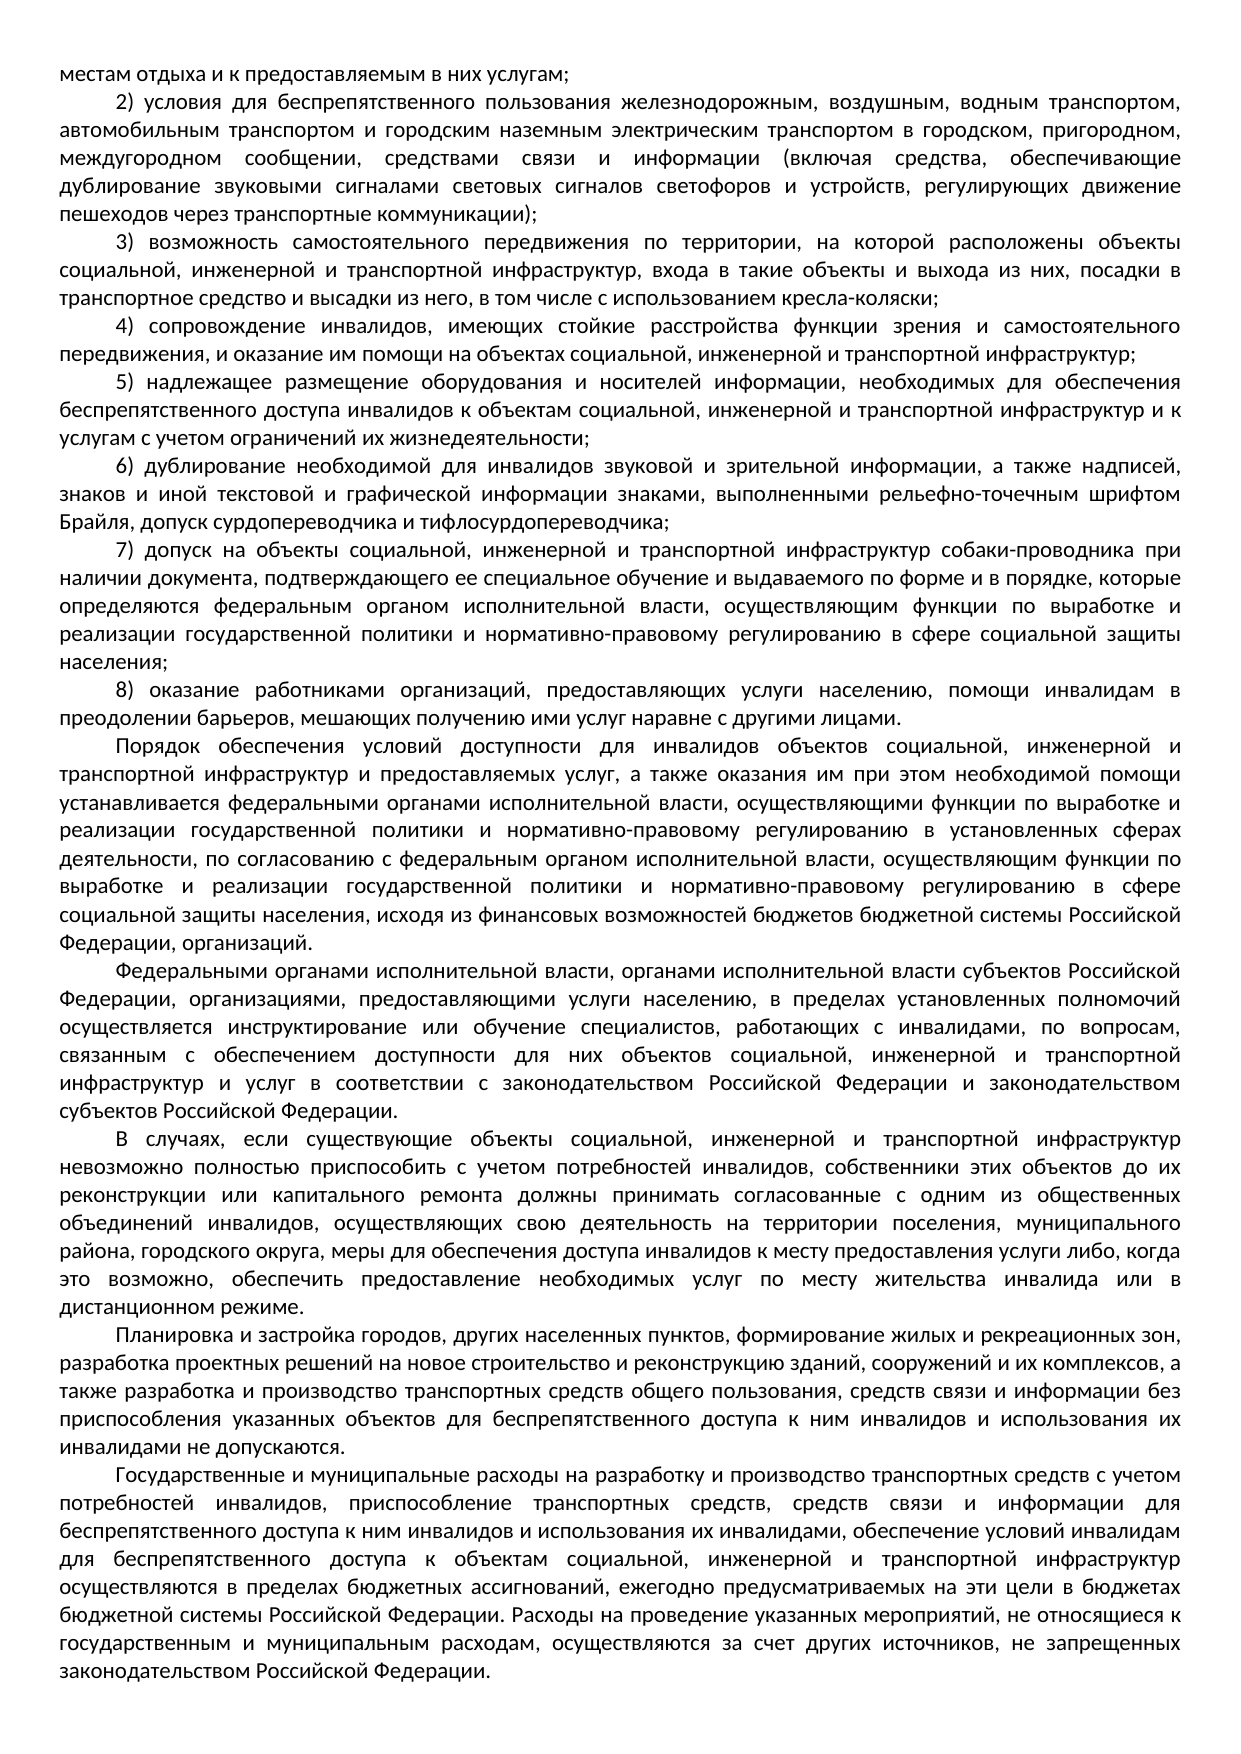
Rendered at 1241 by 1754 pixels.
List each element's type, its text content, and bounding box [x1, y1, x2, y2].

text 5) надлежащее размещение оборудования и носителей информации, необходимых для обеспечения беспрепятственного доступа инвалидов к объектам социальной, инженерной и транспортной инфраструктур и к услугам с учетом ограничений их жизнедеятельности; [59, 367, 1181, 451]
text 2) условия для беспрепятственного пользования железнодорожным, воздушным, водным транспортом, автомобильным транспортом и городским наземным электрическим транспортом в городском, пригородном, междугородном сообщении, средствами связи и информации (включая средства, обеспечивающие дублирование звуковыми сигналами световых сигналов светофоров и устройств, регулирующих движение пешеходов через транспортные коммуникации); [59, 87, 1181, 227]
text Планировка и застройка городов, других населенных пунктов, формирование жилых и рекреационных зон, разработка проектных решений на новое строительство и реконструкцию зданий, сооружений и их комплексов, а также разработка и производство транспортных средств общего пользования, средств связи и информации без приспособления указанных объектов для беспрепятственного доступа к ним инвалидов и использования их инвалидами не допускаются. [59, 1320, 1181, 1460]
text 6) дублирование необходимой для инвалидов звуковой и зрительной информации, а также надписей, знаков и иной текстовой и графической информации знаками, выполненными рельефно-точечным шрифтом Брайля, допуск сурдопереводчика и тифлосурдопереводчика; [59, 451, 1181, 535]
text Порядок обеспечения условий доступности для инвалидов объектов социальной, инженерной и транспортной инфраструктур и предоставляемых услуг, а также оказания им при этом необходимой помощи устанавливается федеральными органами исполнительной власти, осуществляющими функции по выработке и реализации государственной политики и нормативно-правовому регулированию в установленных сферах деятельности, по согласованию с федеральным органом исполнительной власти, осуществляющим функции по выработке и реализации государственной политики и нормативно-правовому регулированию в сфере социальной защиты населения, исходя из финансовых возможностей бюджетов бюджетной системы Российской Федерации, организаций. [59, 732, 1181, 956]
text В случаях, если существующие объекты социальной, инженерной и транспортной инфраструктур невозможно полностью приспособить с учетом потребностей инвалидов, собственники этих объектов до их реконструкции или капитального ремонта должны принимать согласованные с одним из общественных объединений инвалидов, осуществляющих свою деятельность на территории поселения, муниципального района, городского округа, меры для обеспечения доступа инвалидов к месту предоставления услуги либо, когда это возможно, обеспечить предоставление необходимых услуг по месту жительства инвалида или в дистанционном режиме. [59, 1124, 1181, 1320]
text Федеральными органами исполнительной власти, органами исполнительной власти субъектов Российской Федерации, организациями, предоставляющими услуги населению, в пределах установленных полномочий осуществляется инструктирование или обучение специалистов, работающих с инвалидами, по вопросам, связанным с обеспечением доступности для них объектов социальной, инженерной и транспортной инфраструктур и услуг в соответствии с законодательством Российской Федерации и законодательством субъектов Российской Федерации. [59, 956, 1181, 1124]
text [59, 59, 1181, 87]
text 7) допуск на объекты социальной, инженерной и транспортной инфраструктур собаки-проводника при наличии документа, подтверждающего ее специальное обучение и выдаваемого по форме и в порядке, которые определяются федеральным органом исполнительной власти, осуществляющим функции по выработке и реализации государственной политики и нормативно-правовому регулированию в сфере социальной защиты населения; [59, 535, 1181, 676]
text 8) оказание работниками организаций, предоставляющих услуги населению, помощи инвалидам в преодолении барьеров, мешающих получению ими услуг наравне с другими лицами. [59, 676, 1181, 732]
text 4) сопровождение инвалидов, имеющих стойкие расстройства функции зрения и самостоятельного передвижения, и оказание им помощи на объектах социальной, инженерной и транспортной инфраструктур; [59, 311, 1181, 367]
text 3) возможность самостоятельного передвижения по территории, на которой расположены объекты социальной, инженерной и транспортной инфраструктур, входа в такие объекты и выхода из них, посадки в транспортное средство и высадки из него, в том числе с использованием кресла-коляски; [59, 227, 1181, 311]
text Государственные и муниципальные расходы на разработку и производство транспортных средств с учетом потребностей инвалидов, приспособление транспортных средств, средств связи и информации для беспрепятственного доступа к ним инвалидов и использования их инвалидами, обеспечение условий инвалидам для беспрепятственного доступа к объектам социальной, инженерной и транспортной инфраструктур осуществляются в пределах бюджетных ассигнований, ежегодно предусматриваемых на эти цели в бюджетах бюджетной системы Российской Федерации. Расходы на проведение указанных мероприятий, не относящиеся к государственным и муниципальным расходам, осуществляются за счет других источников, не запрещенных законодательством Российской Федерации. [59, 1460, 1181, 1684]
